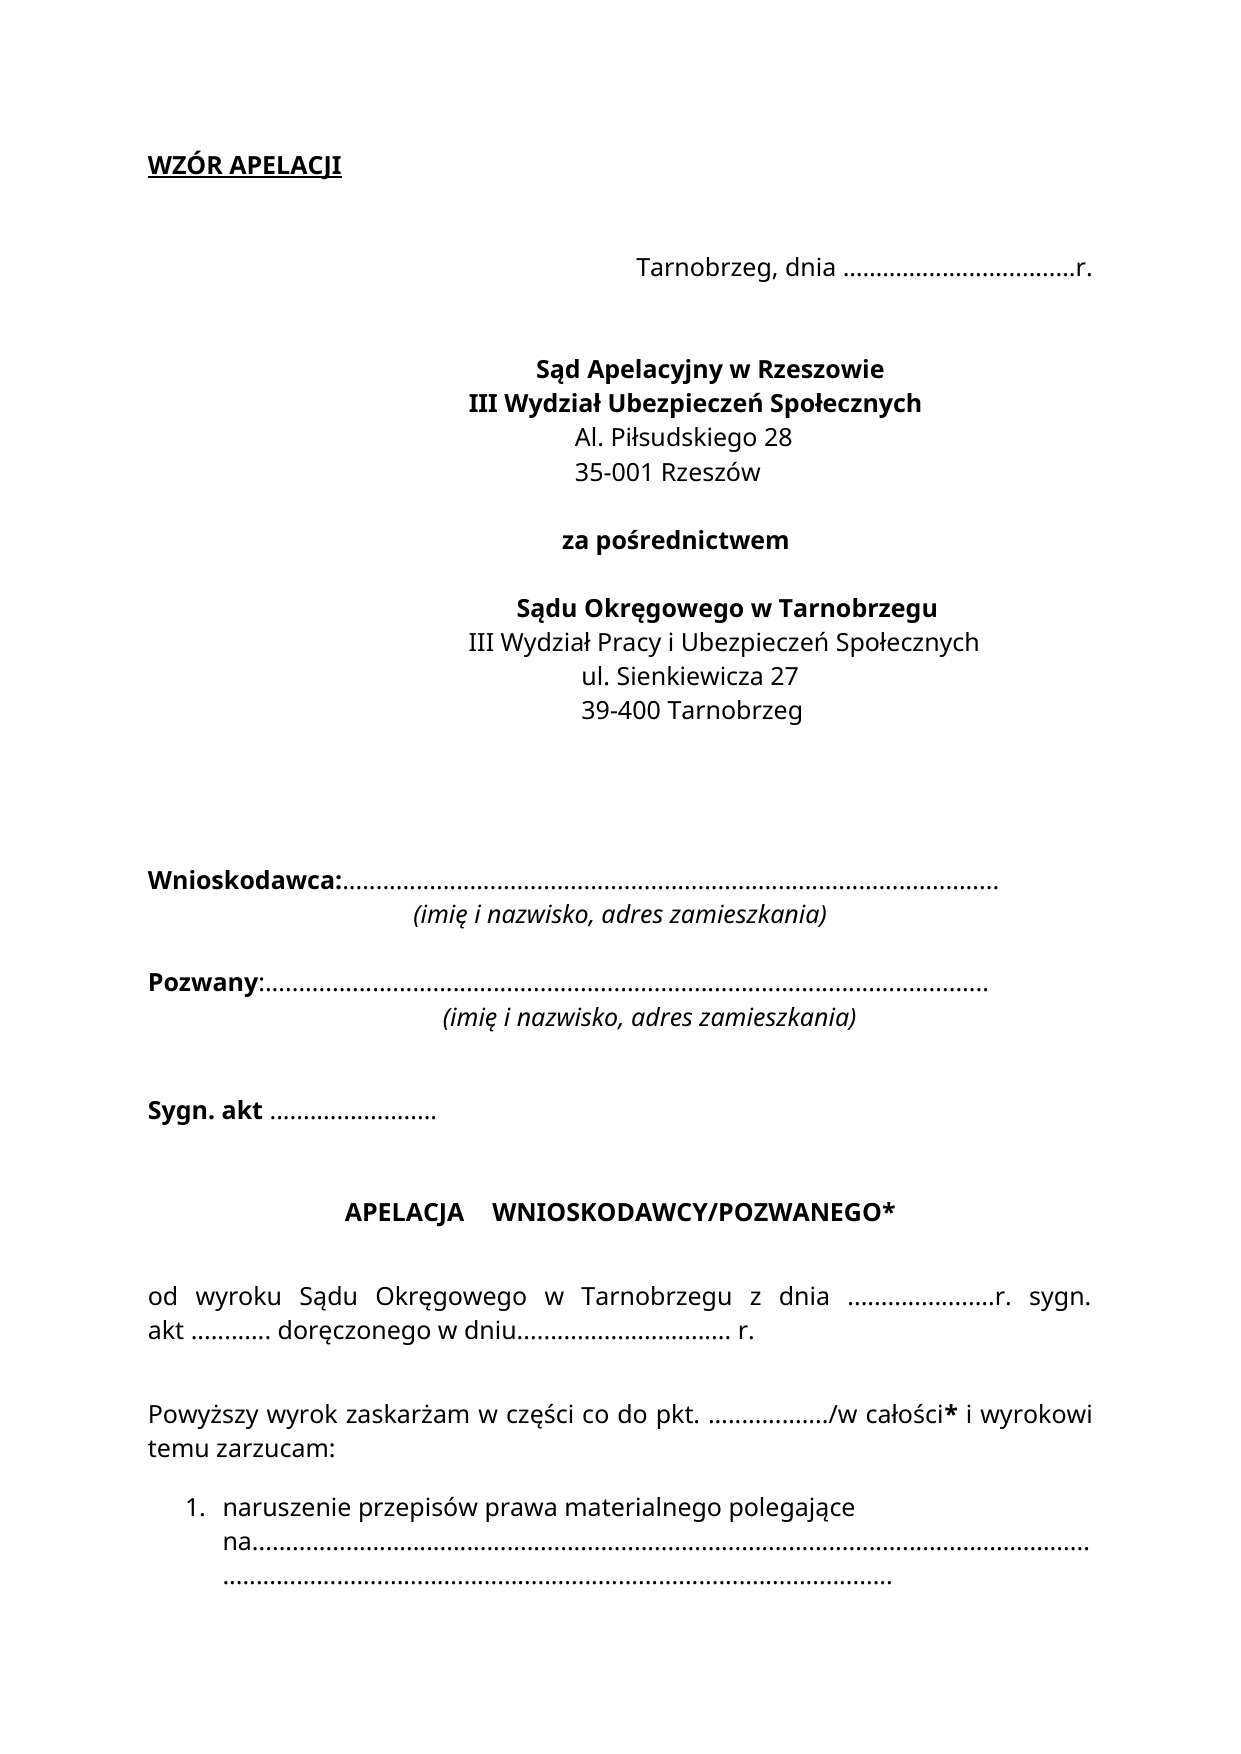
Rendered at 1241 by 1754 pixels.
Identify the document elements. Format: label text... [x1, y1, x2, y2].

text Pozwany:............................................................................................................ [148, 965, 1093, 999]
subtitle APELACJA WNIOSKODAWCY/POZWANEGO* [148, 1194, 1093, 1228]
text III Wydział Ubezpieczeń Społecznych [148, 386, 1093, 420]
text 35-001 Rzeszów [148, 454, 1093, 488]
text (imię i nazwisko, adres zamieszkania) [443, 999, 1093, 1033]
text III Wydział Pracy i Ubezpieczeń Społecznych [369, 624, 1093, 658]
text za pośrednictwem [443, 522, 1093, 556]
text Wnioskodawca:.................................................................................................. [148, 863, 1093, 897]
text 39-400 Tarnobrzeg [443, 693, 1093, 727]
text Tarnobrzeg, dnia …………....…................r. [590, 250, 1093, 284]
subtitle Sąd Apelacyjny w Rzeszowie [148, 352, 1093, 386]
text Sądu Okręgowego w Tarnobrzegu [443, 590, 1093, 624]
text Powyższy wyrok zaskarżam w części co do pkt. ….............../w całości* i wyrokowi temu zarzucam: [148, 1397, 1093, 1465]
subtitle WZÓR APELACJI [148, 148, 1093, 182]
text Al. Piłsudskiego 28 [148, 420, 1093, 454]
text ul. Sienkiewicza 27 [443, 658, 1093, 693]
list naruszenie przepisów prawa materialnego polegające na................................................................................................................................................................................................................................. [185, 1490, 1093, 1592]
text (imię i nazwisko, adres zamieszkania) [148, 897, 1093, 931]
text od wyroku Sądu Okręgowego w Tarnobrzegu z dnia ......................r. sygn. akt ............ doręczonego w dniu................................ r. [148, 1278, 1093, 1347]
text Sygn. akt ......................... [148, 1092, 1093, 1126]
